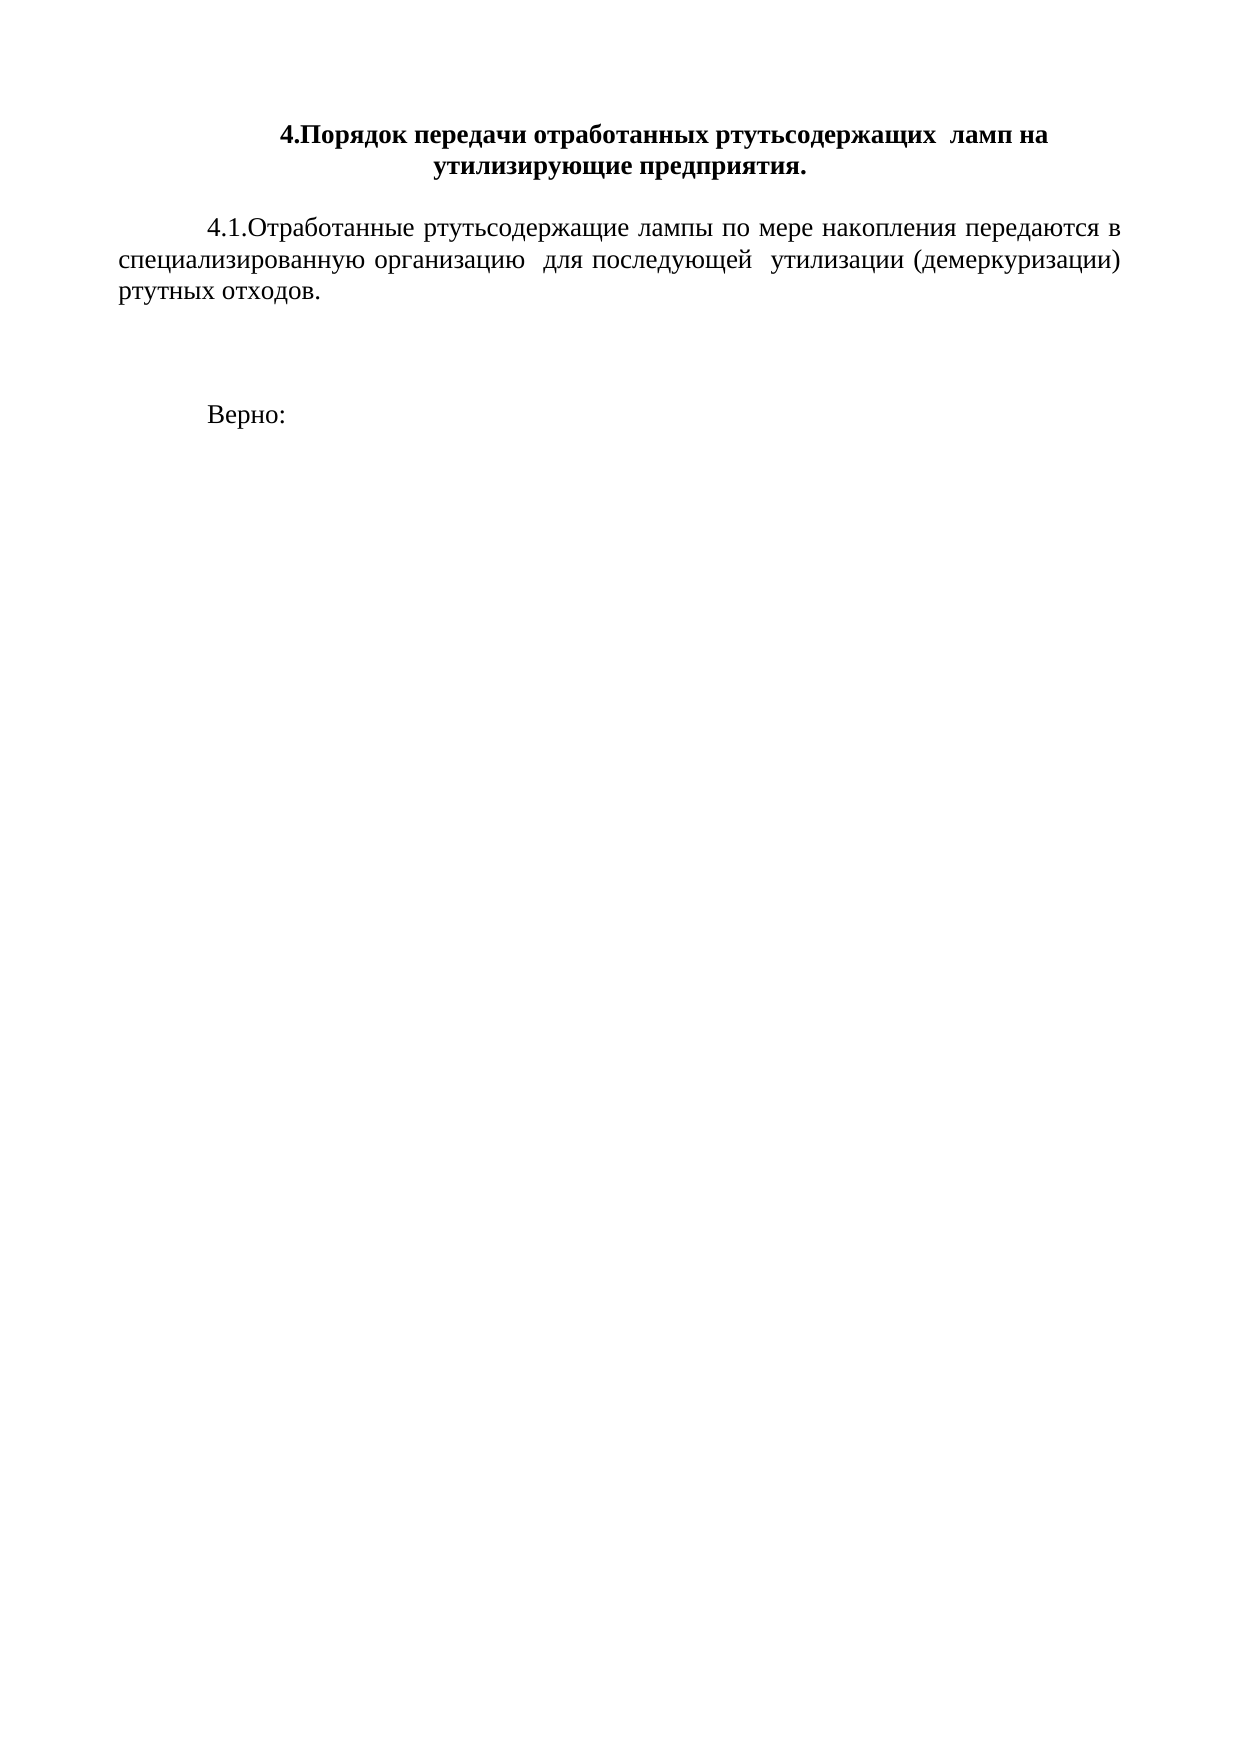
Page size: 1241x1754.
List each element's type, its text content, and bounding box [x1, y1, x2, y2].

text 4.1.Отработанные ртутьсодержащие лампы по мере накопления передаются в специализированную организацию для последующей утилизации (демеркуризации) ртутных отходов. [118, 212, 1122, 305]
text 4.Порядок передачи отработанных ртутьсодержащих ламп на утилизирующие предприятия. [118, 118, 1122, 180]
text Верно: [118, 398, 1122, 429]
